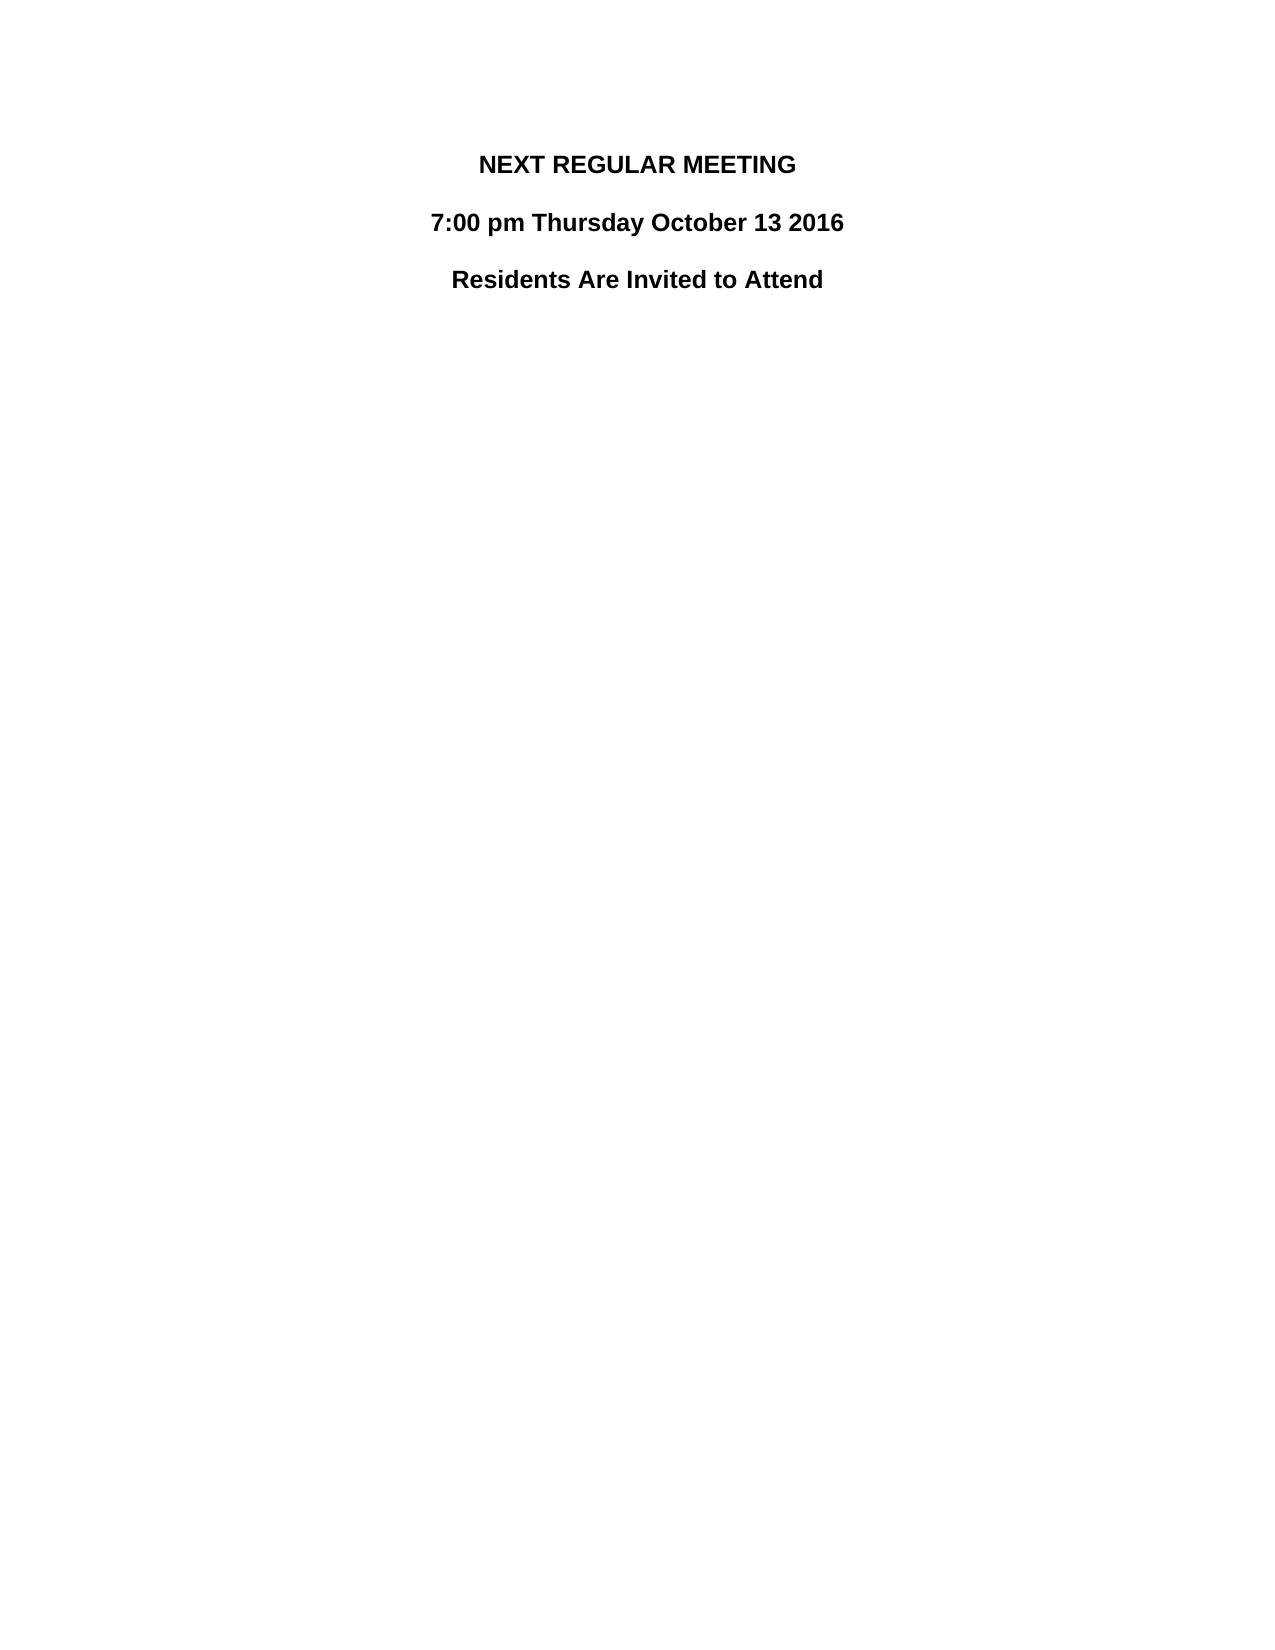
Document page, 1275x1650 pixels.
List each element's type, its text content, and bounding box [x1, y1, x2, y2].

text NEXT REGULAR MEETING [150, 150, 1125, 179]
text Residents Are Invited to Attend [150, 265, 1125, 294]
text 7:00 pm Thursday October 13 2016 [150, 207, 1125, 236]
